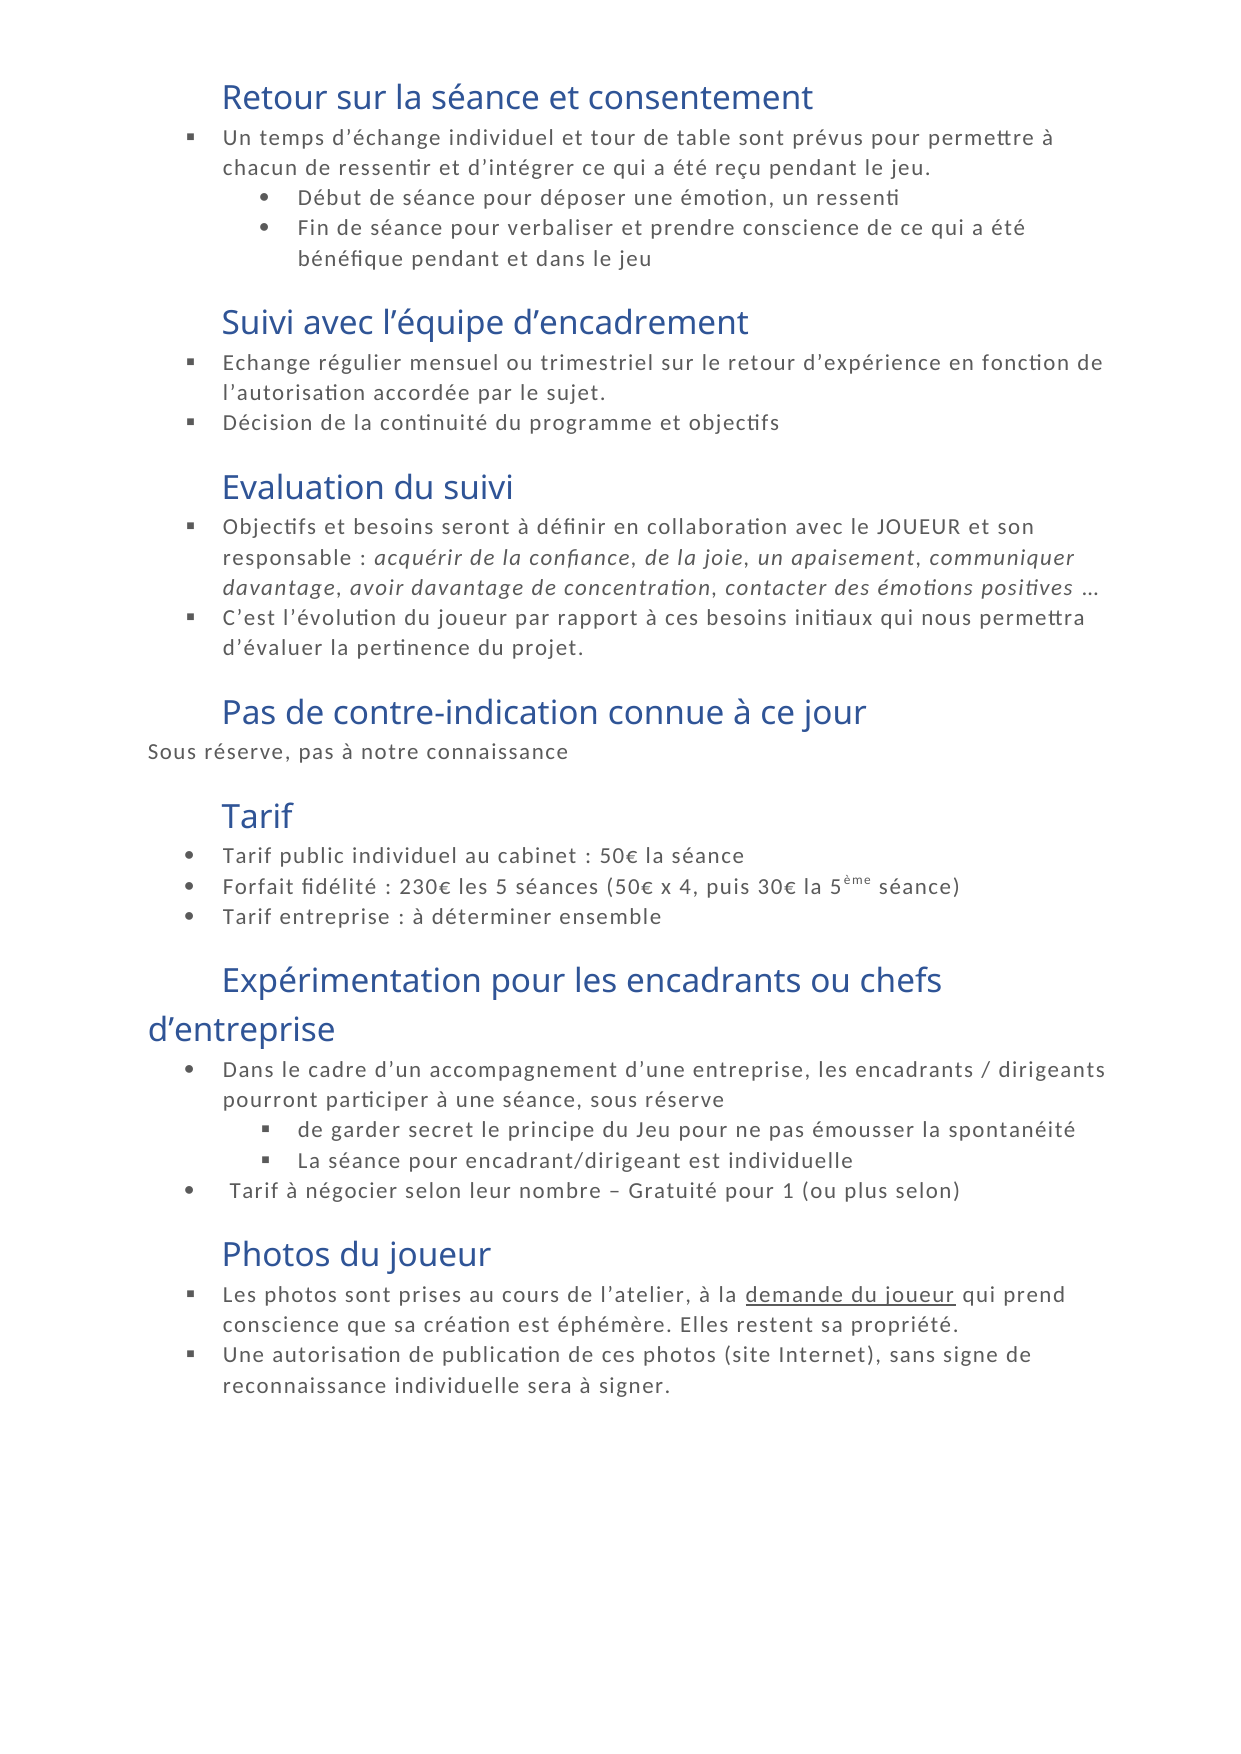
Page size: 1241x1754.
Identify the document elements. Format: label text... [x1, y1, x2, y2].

list La séance pour encadrant/dirigeant est individuelle [260, 1146, 1122, 1174]
subtitle Expérimentation pour les encadrants ou chefs d’entreprise [148, 957, 1122, 1052]
subtitle Pas de contre-indication connue à ce jour [148, 688, 1122, 734]
list Un temps d’échange individuel et tour de table sont prévus pour permettre à chacun de ressentir et d’intégrer ce qui a été reçu pendant le jeu. [185, 123, 1122, 181]
list Décision de la continuité du programme et objectifs [185, 408, 1122, 436]
subtitle Suivi avec l’équipe d’encadrement [148, 299, 1122, 344]
subtitle Evaluation du suivi [148, 463, 1122, 509]
list Tarif à négocier selon leur nombre – Gratuité pour 1 (ou plus selon) [185, 1176, 1122, 1204]
list Objectifs et besoins seront à définir en collaboration avec le JOUEUR et son responsable : acquérir de la confiance, de la joie, un apaisement, communiquer davantage, avoir davantage de concentration, contacter des émotions positives … [185, 512, 1122, 601]
subtitle Tarif [148, 793, 1122, 838]
list Début de séance pour déposer une émotion, un ressenti [260, 183, 1122, 211]
list Dans le cadre d’un accompagnement d’une entreprise, les encadrants / dirigeants pourront participer à une séance, sous réserve [185, 1055, 1122, 1113]
list Une autorisation de publication de ces photos (site Internet), sans signe de reconnaissance individuelle sera à signer. [185, 1341, 1122, 1399]
list de garder secret le principe du Jeu pour ne pas émousser la spontanéité [260, 1116, 1122, 1143]
list Echange régulier mensuel ou trimestriel sur le retour d’expérience en fonction de l’autorisation accordée par le sujet. [185, 348, 1122, 406]
list C’est l’évolution du joueur par rapport à ces besoins initiaux qui nous permettra d’évaluer la pertinence du projet. [185, 603, 1122, 661]
list Fin de séance pour verbaliser et prendre conscience de ce qui a été bénéfique pendant et dans le jeu [260, 213, 1122, 272]
list Tarif public individuel au cabinet : 50€ la séance [185, 842, 1122, 869]
list Forfait fidélité : 230€ les 5 séances (50€ x 4, puis 30€ la 5ème séance) [185, 872, 1122, 900]
list Les photos sont prises au cours de l’atelier, à la demande du joueur qui prend conscience que sa création est éphémère. Elles restent sa propriété. [185, 1280, 1122, 1338]
subtitle Retour sur la séance et consentement [148, 74, 1122, 119]
text Sous réserve, pas à notre connaissance [148, 737, 1122, 765]
list Tarif entreprise : à déterminer ensemble [185, 902, 1122, 930]
subtitle Photos du joueur [148, 1231, 1122, 1277]
